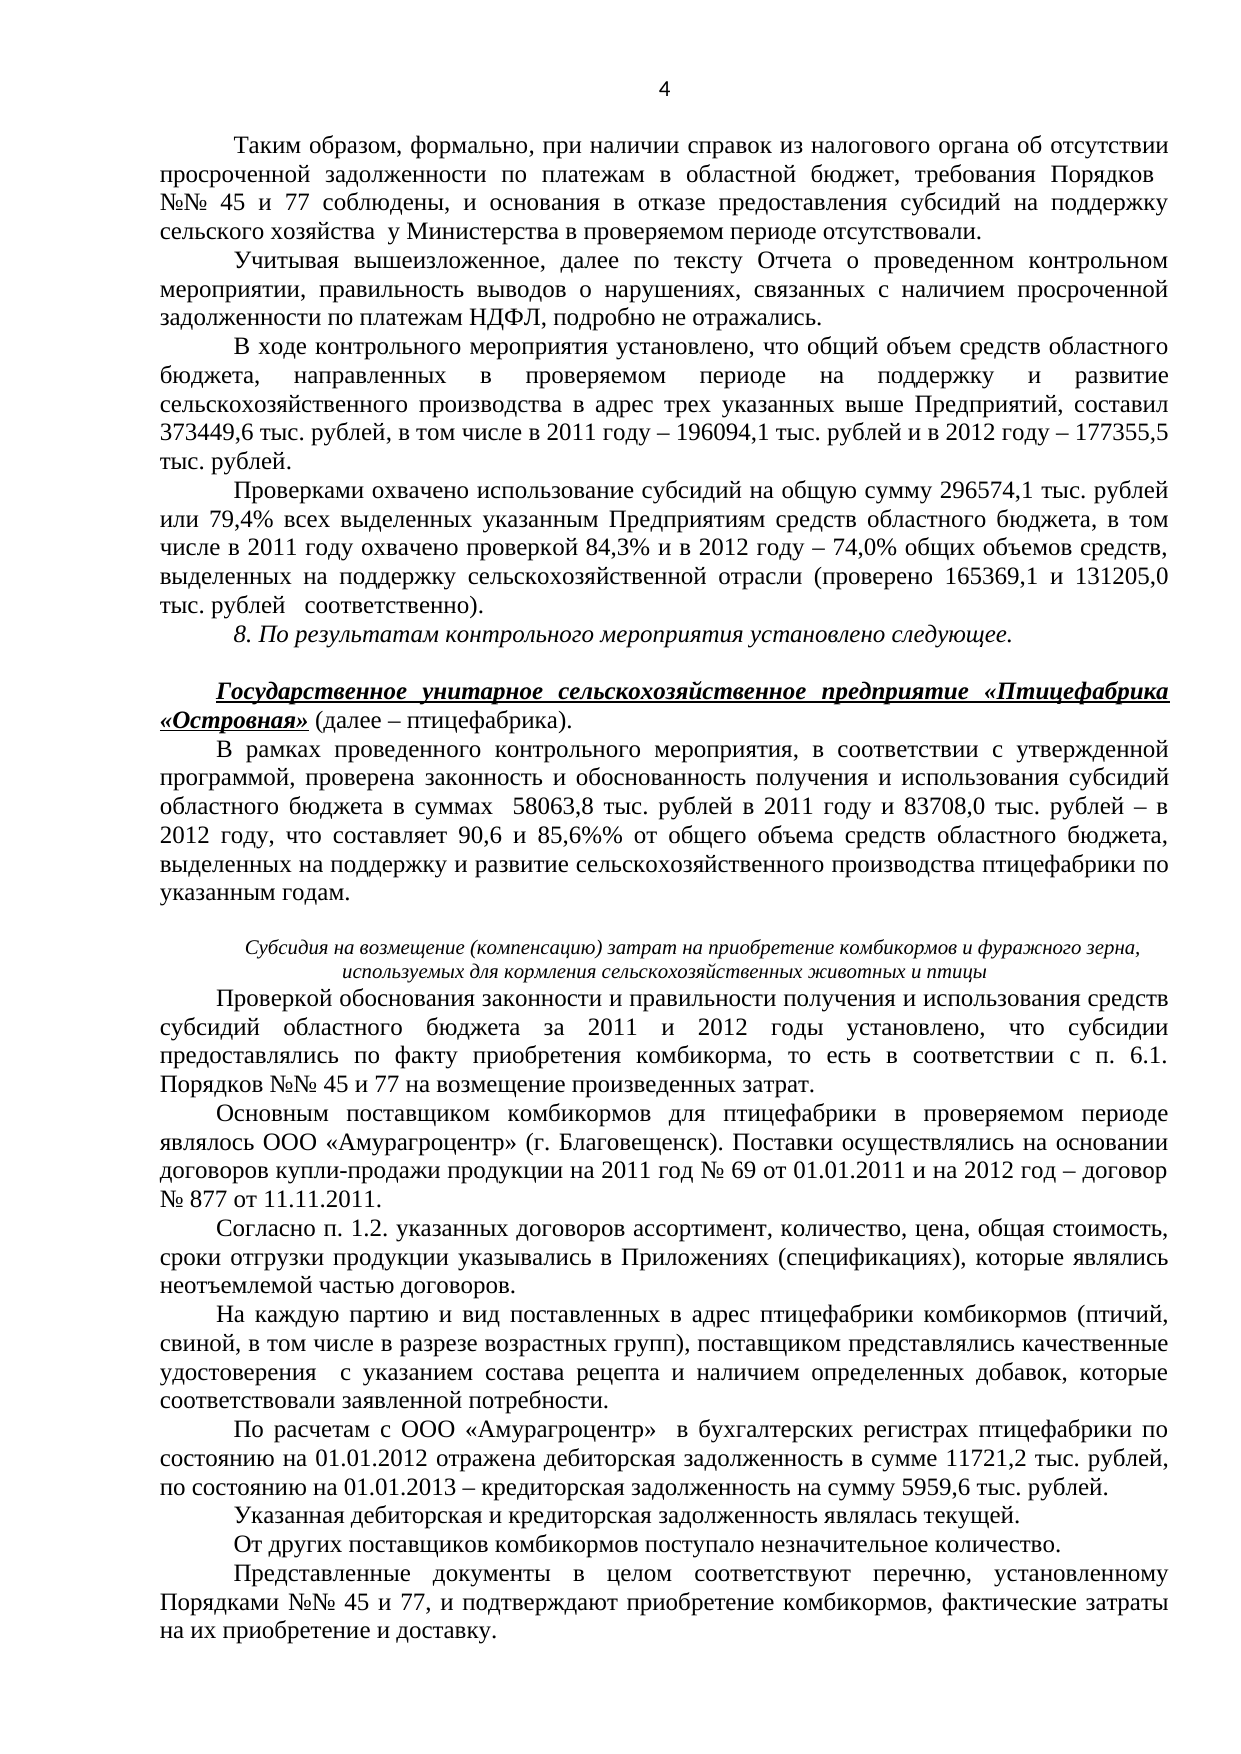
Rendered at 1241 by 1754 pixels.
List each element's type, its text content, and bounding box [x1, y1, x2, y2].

title По расчетам с ООО «Амурагроцентр» в бухгалтерских регистрах птицефабрики по состоянию на 01.01.2012 отражена дебиторская задолженность в сумме 11721,2 тыс. рублей, по состоянию на 01.01.2013 – кредиторская задолженность на сумму 5959,6 тыс. рублей. [159, 1414, 1169, 1501]
title Основным поставщиком комбикормов для птицефабрики в проверяемом периоде являлось ООО «Амурагроцентр» (г. Благовещенск). Поставки осуществлялись на основании договоров купли-продажи продукции на 2011 год № 69 от 01.01.2011 и на 2012 год – договор № 877 от 11.11.2011. [159, 1098, 1169, 1213]
title Учитывая вышеизложенное, далее по тексту Отчета о проведенном контрольном мероприятии, правильность выводов о нарушениях, связанных с наличием просроченной задолженности по платежам НДФЛ, подробно не отражались. [159, 245, 1169, 331]
title Представленные документы в целом соответствуют перечню, установленному Порядками №№ 45 и 77, и подтверждают приобретение комбикормов, фактические затраты на их приобретение и доставку. [159, 1558, 1169, 1644]
title От других поставщиков комбикормов поступало незначительное количество. [159, 1529, 1169, 1558]
title Государственное унитарное сельскохозяйственное предприятие «Птицефабрика «Островная» (далее – птицефабрика). [159, 676, 1169, 734]
title Указанная дебиторская и кредиторская задолженность являлась текущей. [159, 1501, 1169, 1529]
text В рамках проведенного контрольного мероприятия, в соответствии с утвержденной программой, проверена законность и обоснованность получения и использования субсидий областного бюджета в суммах 58063,8 тыс. рублей в 2011 году и 83708,0 тыс. рублей – в 2012 году, что составляет 90,6 и 85,6%% от общего объема средств областного бюджета, выделенных на поддержку и развитие сельскохозяйственного производства птицефабрики по указанным годам. [159, 734, 1169, 906]
text В ходе контрольного мероприятия установлено, что общий объем средств областного бюджета, направленных в проверяемом периоде на поддержку и развитие сельскохозяйственного производства в адрес трех указанных выше Предприятий, составил 373449,6 тыс. рублей, в том числе в 2011 году – 196094,1 тыс. рублей и в 2012 году – 177355,5 тыс. рублей. [159, 331, 1169, 475]
title Проверкой обоснования законности и правильности получения и использования средств субсидий областного бюджета за 2011 и 2012 годы установлено, что субсидии предоставлялись по факту приобретения комбикорма, то есть в соответствии с п. 6.1. Порядков №№ 45 и 77 на возмещение произведенных затрат. [159, 983, 1169, 1098]
title Субсидия на возмещение (компенсацию) затрат на приобретение комбикормов и фуражного зерна, используемых для кормления сельскохозяйственных животных и птицы [159, 935, 1169, 983]
text 8. По результатам контрольного мероприятия установлено следующее. [159, 619, 1169, 647]
title На каждую партию и вид поставленных в адрес птицефабрики комбикормов (птичий, свиной, в том числе в разрезе возрастных групп), поставщиком представлялись качественные удостоверения с указанием состава рецепта и наличием определенных добавок, которые соответствовали заявленной потребности. [159, 1299, 1169, 1414]
title Согласно п. 1.2. указанных договоров ассортимент, количество, цена, общая стоимость, сроки отгрузки продукции указывались в Приложениях (спецификациях), которые являлись неотъемлемой частью договоров. [159, 1213, 1169, 1299]
title Таким образом, формально, при наличии справок из налогового органа об отсутствии просроченной задолженности по платежам в областной бюджет, требования Порядков №№ 45 и 77 соблюдены, и основания в отказе предоставления субсидий на поддержку сельского хозяйства у Министерства в проверяемом периоде отсутствовали. [159, 130, 1169, 245]
text Проверками охвачено использование субсидий на общую сумму 296574,1 тыс. рублей или 79,4% всех выделенных указанным Предприятиям средств областного бюджета, в том числе в 2011 году охвачено проверкой 84,3% и в 2012 году – 74,0% общих объемов средств, выделенных на поддержку сельскохозяйственной отрасли (проверено 165369,1 и 131205,0 тыс. рублей соответственно). [159, 475, 1169, 619]
